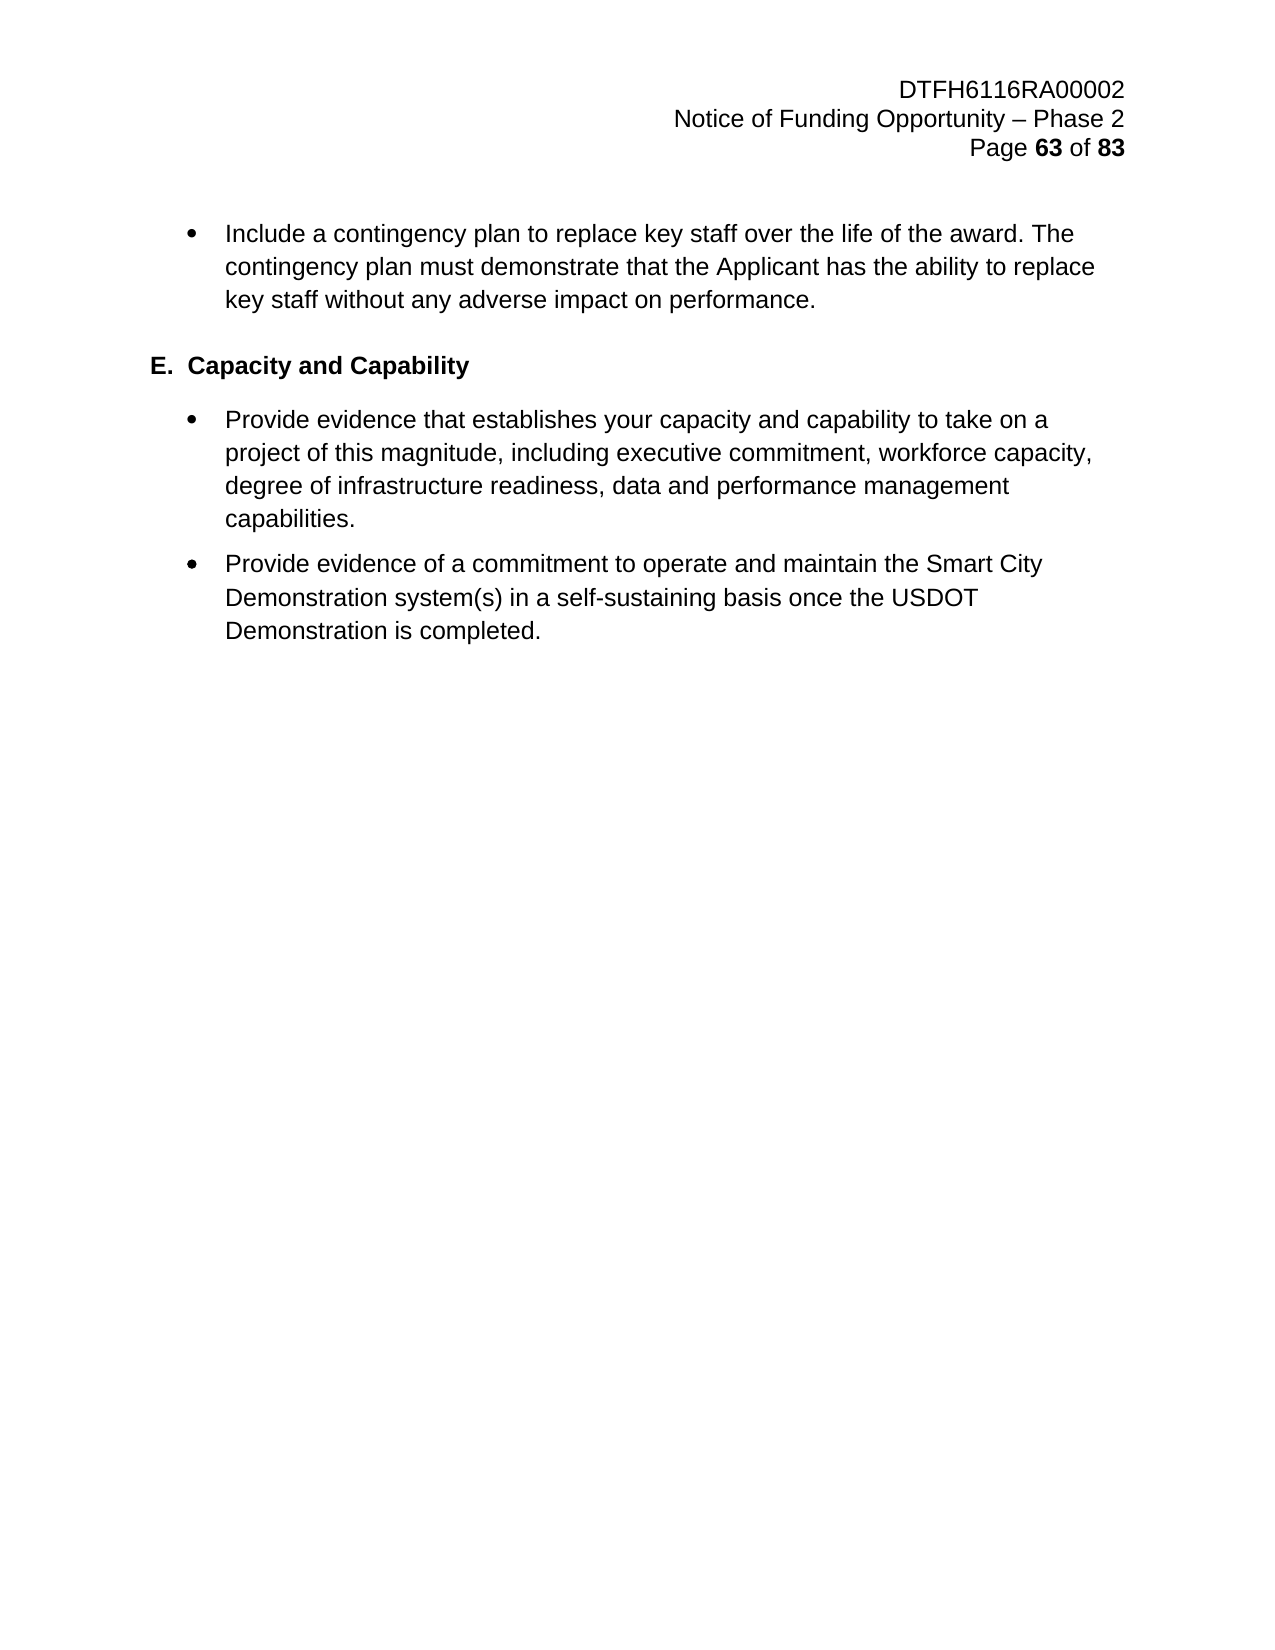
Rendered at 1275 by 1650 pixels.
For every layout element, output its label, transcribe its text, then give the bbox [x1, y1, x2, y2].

list Provide evidence that establishes your capacity and capability to take on a project of this magnitude, including executive commitment, workforce capacity, degree of infrastructure readiness, data and performance management capabilities. [187, 405, 1125, 533]
list Include a contingency plan to replace key staff over the life of the award. The contingency plan must demonstrate that the Applicant has the ability to replace key staff without any adverse impact on performance. [187, 219, 1125, 314]
list Capacity and Capability [150, 351, 1125, 380]
list Provide evidence of a commitment to operate and maintain the Smart City Demonstration system(s) in a self-sustaining basis once the USDOT Demonstration is completed. [187, 549, 1125, 644]
